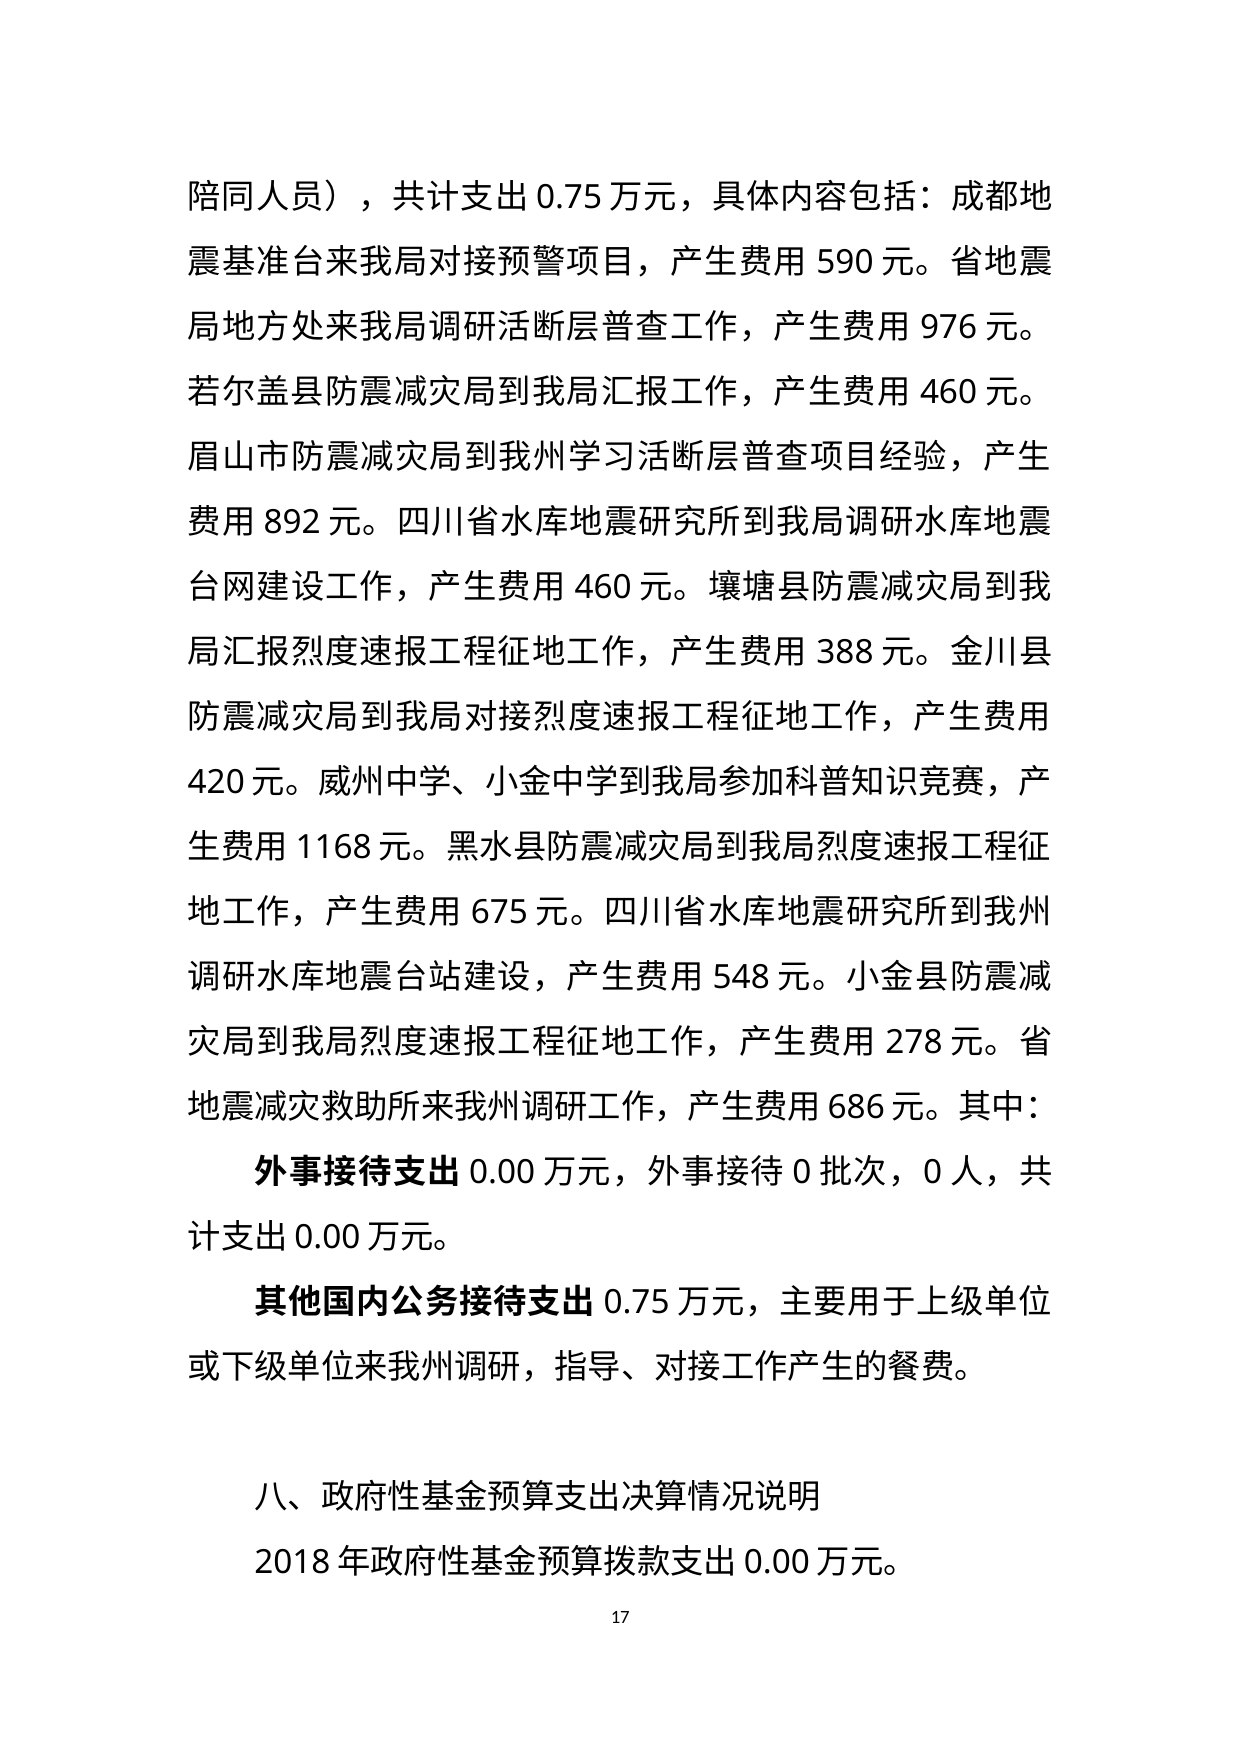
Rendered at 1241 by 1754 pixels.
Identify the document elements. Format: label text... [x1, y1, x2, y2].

text 2018年政府性基金预算拨款支出0.00万元。 [187, 1527, 1053, 1592]
text 其他国内公务接待支出0.75万元，主要用于上级单位或下级单位来我州调研，指导、对接工作产生的餐费。 [187, 1267, 1053, 1397]
text 八、政府性基金预算支出决算情况说明 [187, 1462, 1053, 1527]
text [187, 162, 1053, 1137]
text 外事接待支出0.00万元，外事接待0批次，0人，共计支出0.00万元。 [187, 1137, 1053, 1267]
